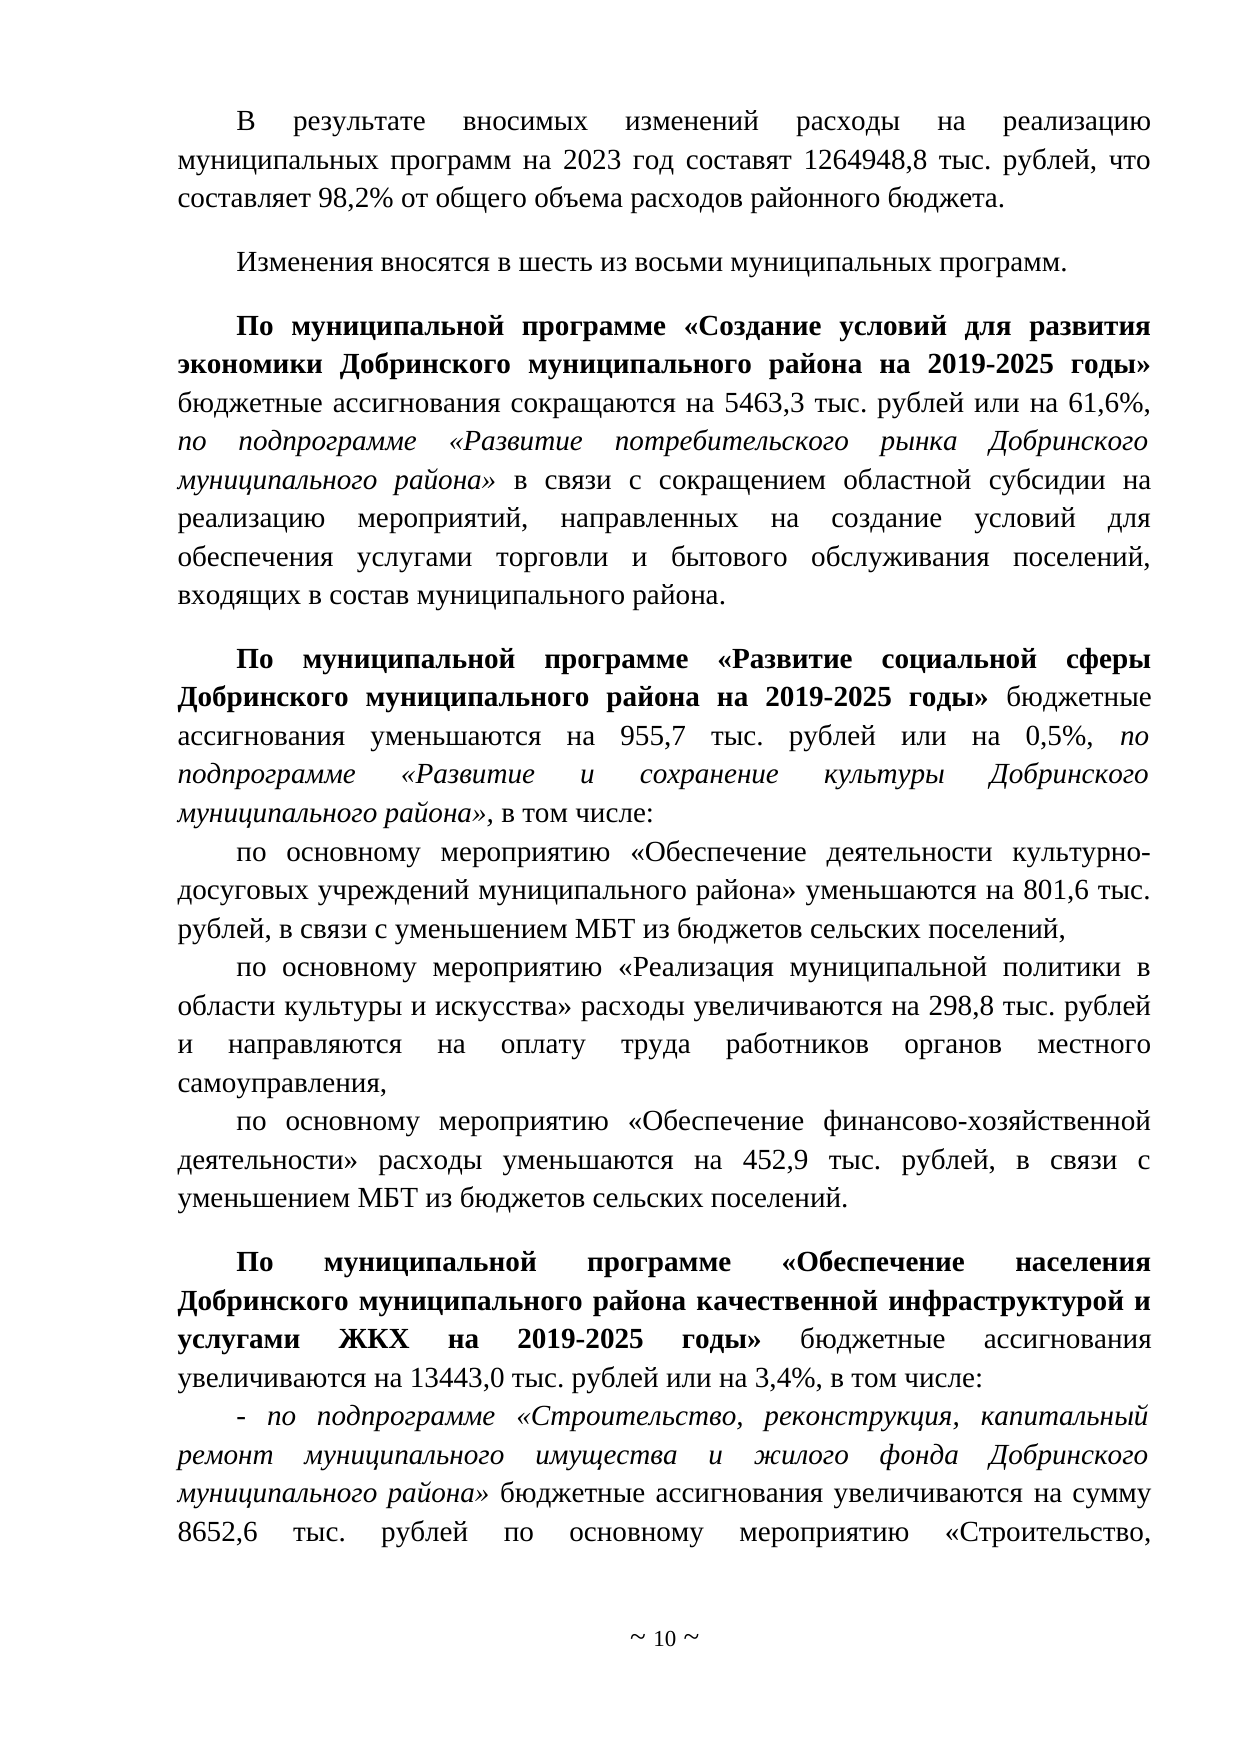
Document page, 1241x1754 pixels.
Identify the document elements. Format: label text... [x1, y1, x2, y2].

text Изменения вносятся в шесть из восьми муниципальных программ. [177, 244, 1152, 278]
text по основному мероприятию «Обеспечение деятельности культурно-досуговых учреждений муниципального района» уменьшаются на 801,6 тыс. рублей, в связи с уменьшением МБТ из бюджетов сельских поселений, [177, 834, 1152, 944]
text В результате вносимых изменений расходы на реализацию муниципальных программ на 2023 год составят 1264948,8 тыс. рублей, что составляет 98,2% от общего объема расходов районного бюджета. [177, 103, 1152, 214]
text по основному мероприятию «Реализация муниципальной политики в области культуры и искусства» расходы увеличиваются на 298,8 тыс. рублей и направляются на оплату труда работников органов местного самоуправления, [177, 949, 1152, 1098]
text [177, 1398, 1152, 1547]
text По муниципальной программе «Развитие социальной сферы Добринского муниципального района на 2019-2025 годы» бюджетные ассигнования уменьшаются на 955,7 тыс. рублей или на 0,5%, по подпрограмме «Развитие и сохранение культуры Добринского муниципального района», в том числе: [177, 641, 1152, 829]
text По муниципальной программе «Создание условий для развития экономики Добринского муниципального района на 2019-2025 годы» бюджетные ассигнования сокращаются на 5463,3 тыс. рублей или на 61,6%, по подпрограмме «Развитие потребительского рынка Добринского муниципального района» в связи с сокращением областной субсидии на реализацию мероприятий, направленных на создание условий для обеспечения услугами торговли и бытового обслуживания поселений, входящих в состав муниципального района. [177, 308, 1152, 611]
text По муниципальной программе «Обеспечение населения Добринского муниципального района качественной инфраструктурой и услугами ЖКХ на 2019-2025 годы» бюджетные ассигнования увеличиваются на 13443,0 тыс. рублей или на 3,4%, в том числе: [177, 1244, 1152, 1393]
text по основному мероприятию «Обеспечение финансово-хозяйственной деятельности» расходы уменьшаются на 452,9 тыс. рублей, в связи с уменьшением МБТ из бюджетов сельских поселений. [177, 1103, 1152, 1214]
